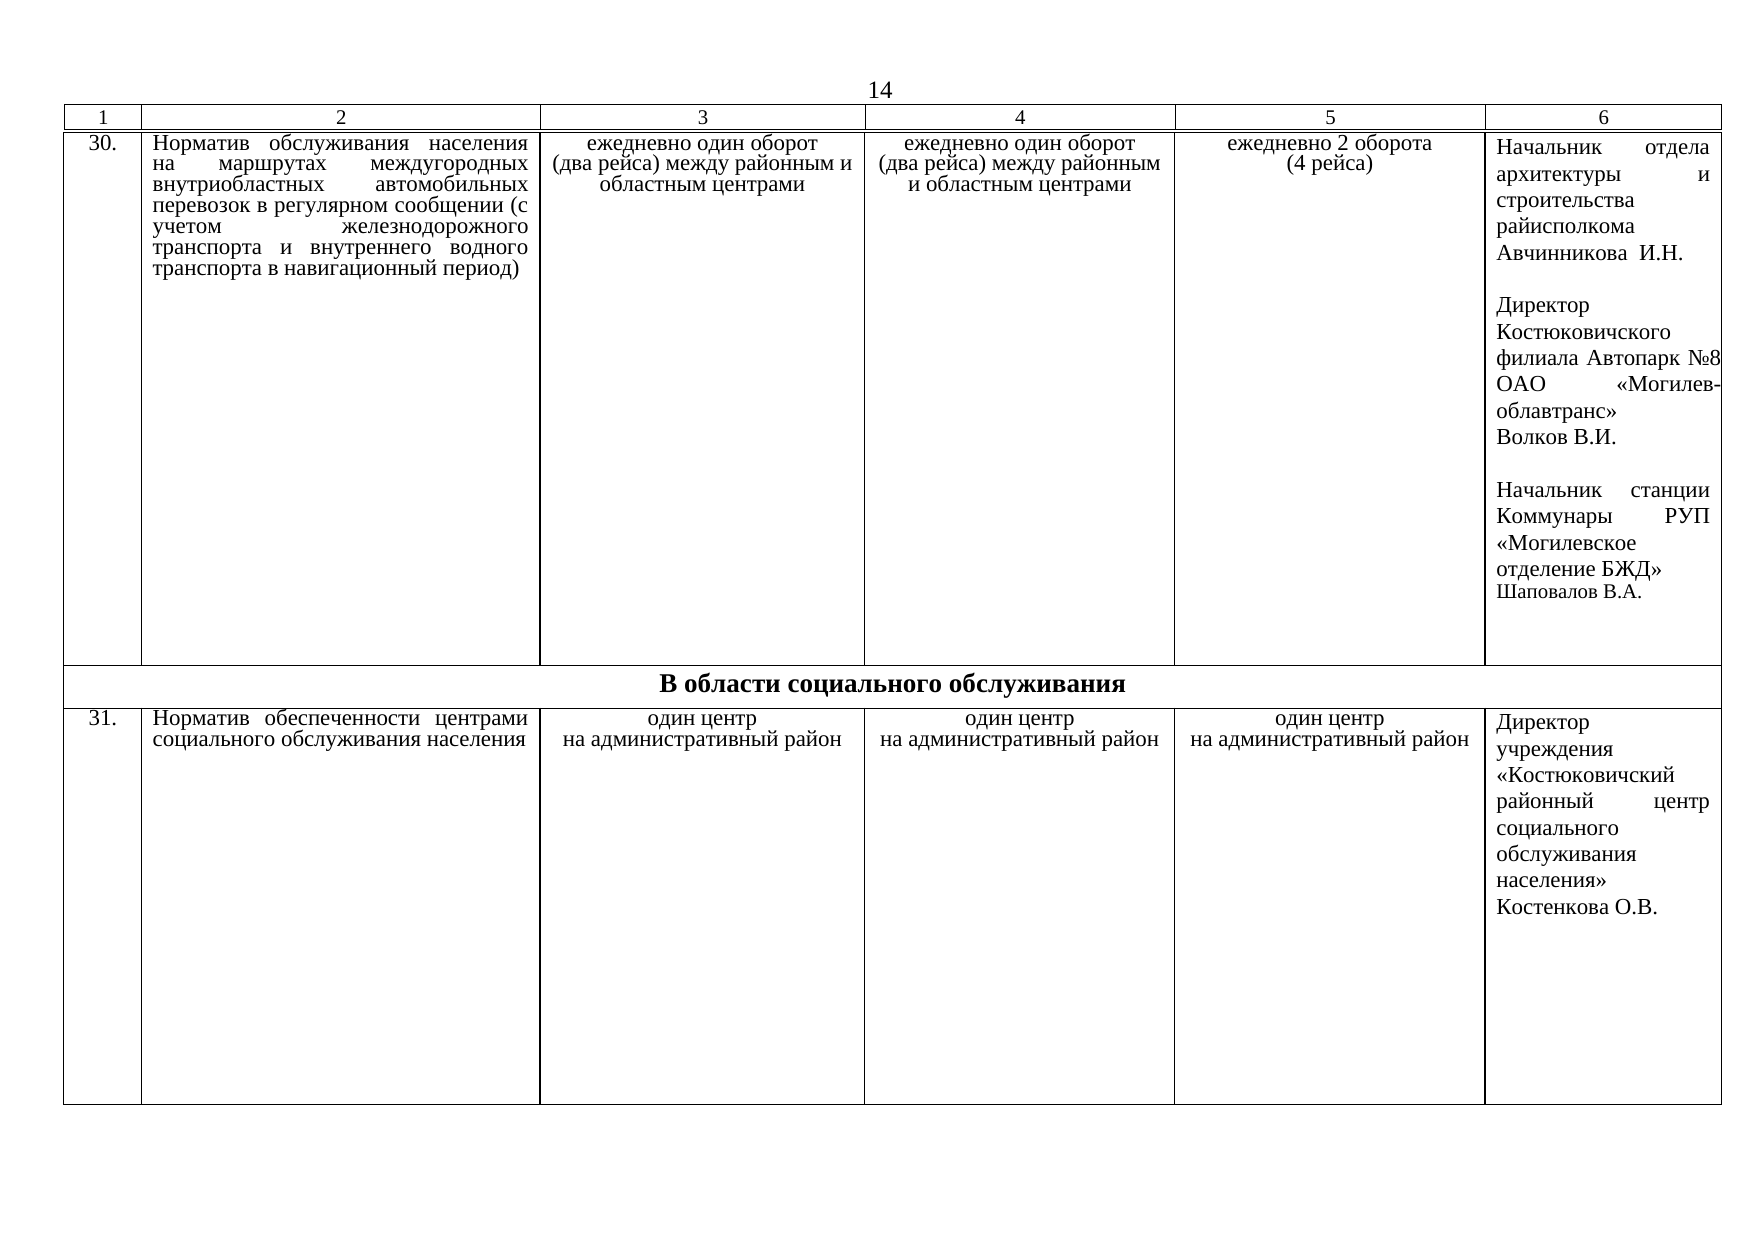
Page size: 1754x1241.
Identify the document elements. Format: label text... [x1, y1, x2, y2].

table_cell ежедневно один оборот (два рейса) между районным и областным центрами [865, 133, 1174, 665]
table_cell 31. [64, 709, 141, 1104]
table_cell В области социального обслуживания [64, 666, 1721, 707]
table_cell Норматив обслуживания населения на маршрутах междугородных внутриобластных автомобильных перевозок в регулярном сообщении (с учетом железнодорожного транспорта и внутреннего водного транспорта в навигационный период) [142, 133, 539, 665]
table_cell один центр на административный район [541, 709, 864, 1104]
table_cell один центр на административный район [1175, 709, 1484, 1104]
table_cell Норматив обеспеченности центрами социального обслуживания населения [142, 709, 539, 1104]
table_cell Начальник отдела архитектуры и строительства райисполкома Авчинникова И.Н. Директор Костюковичского филиала Автопарк №8 ОАО «Могилев-облавтранс» Волков В.И. Начальник станции Коммунары РУП «Могилевское отделение БЖД» Шаповалов В.А. [1486, 133, 1721, 665]
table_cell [1486, 709, 1721, 1104]
table_cell ежедневно один оборот (два рейса) между районным и областным центрами [541, 133, 864, 665]
table_cell 30. [64, 133, 141, 665]
table_cell один центр на административный район [865, 709, 1174, 1104]
table_cell ежедневно 2 оборота (4 рейса) [1175, 133, 1484, 665]
